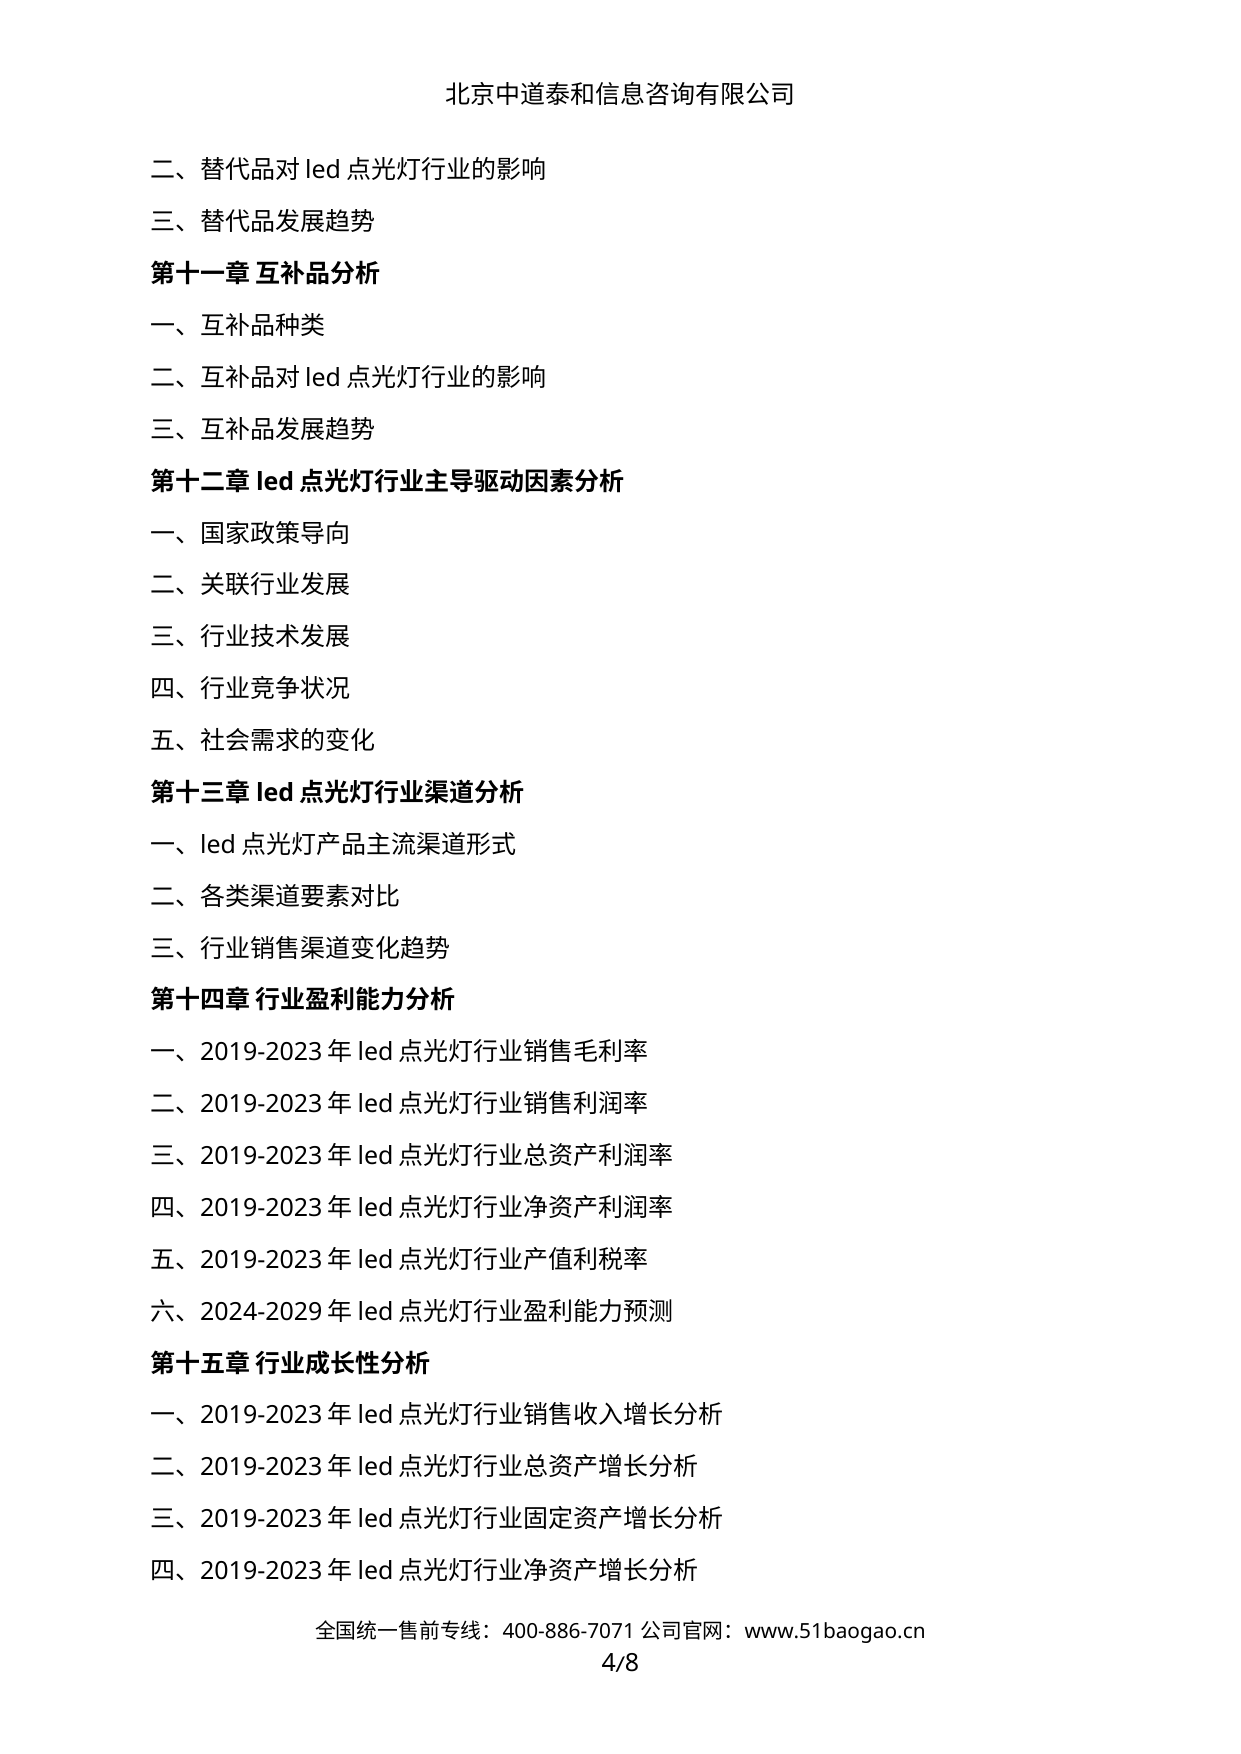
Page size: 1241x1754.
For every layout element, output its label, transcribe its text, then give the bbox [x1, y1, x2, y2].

text 五、社会需求的变化 [150, 721, 1090, 757]
text 三、2019-2023年led点光灯行业总资产利润率 [150, 1136, 1090, 1172]
text 三、替代品发展趋势 [150, 202, 1090, 238]
text 三、互补品发展趋势 [150, 409, 1090, 446]
text 第十三章 led点光灯行业渠道分析 [150, 772, 1090, 809]
text 一、2019-2023年led点光灯行业销售毛利率 [150, 1032, 1090, 1068]
text 三、行业技术发展 [150, 617, 1090, 653]
text 第十一章 互补品分析 [150, 254, 1090, 290]
text 一、国家政策导向 [150, 513, 1090, 549]
text 二、各类渠道要素对比 [150, 876, 1090, 912]
text 二、2019-2023年led点光灯行业销售利润率 [150, 1084, 1090, 1120]
text 四、2019-2023年led点光灯行业净资产增长分析 [150, 1551, 1090, 1587]
text 第十四章 行业盈利能力分析 [150, 980, 1090, 1016]
text 第十二章 led点光灯行业主导驱动因素分析 [150, 461, 1090, 497]
text 一、互补品种类 [150, 306, 1090, 342]
text 六、2024-2029年led点光灯行业盈利能力预测 [150, 1291, 1090, 1327]
text 二、替代品对led点光灯行业的影响 [150, 150, 1090, 186]
text 二、2019-2023年led点光灯行业总资产增长分析 [150, 1447, 1090, 1483]
text 四、2019-2023年led点光灯行业净资产利润率 [150, 1187, 1090, 1224]
text 五、2019-2023年led点光灯行业产值利税率 [150, 1239, 1090, 1276]
text 二、关联行业发展 [150, 565, 1090, 601]
text 一、2019-2023年led点光灯行业销售收入增长分析 [150, 1395, 1090, 1431]
text 三、行业销售渠道变化趋势 [150, 928, 1090, 964]
text 三、2019-2023年led点光灯行业固定资产增长分析 [150, 1499, 1090, 1535]
text 第十五章 行业成长性分析 [150, 1343, 1090, 1379]
text 二、互补品对led点光灯行业的影响 [150, 357, 1090, 394]
text 四、行业竞争状况 [150, 669, 1090, 705]
text 一、led点光灯产品主流渠道形式 [150, 824, 1090, 861]
